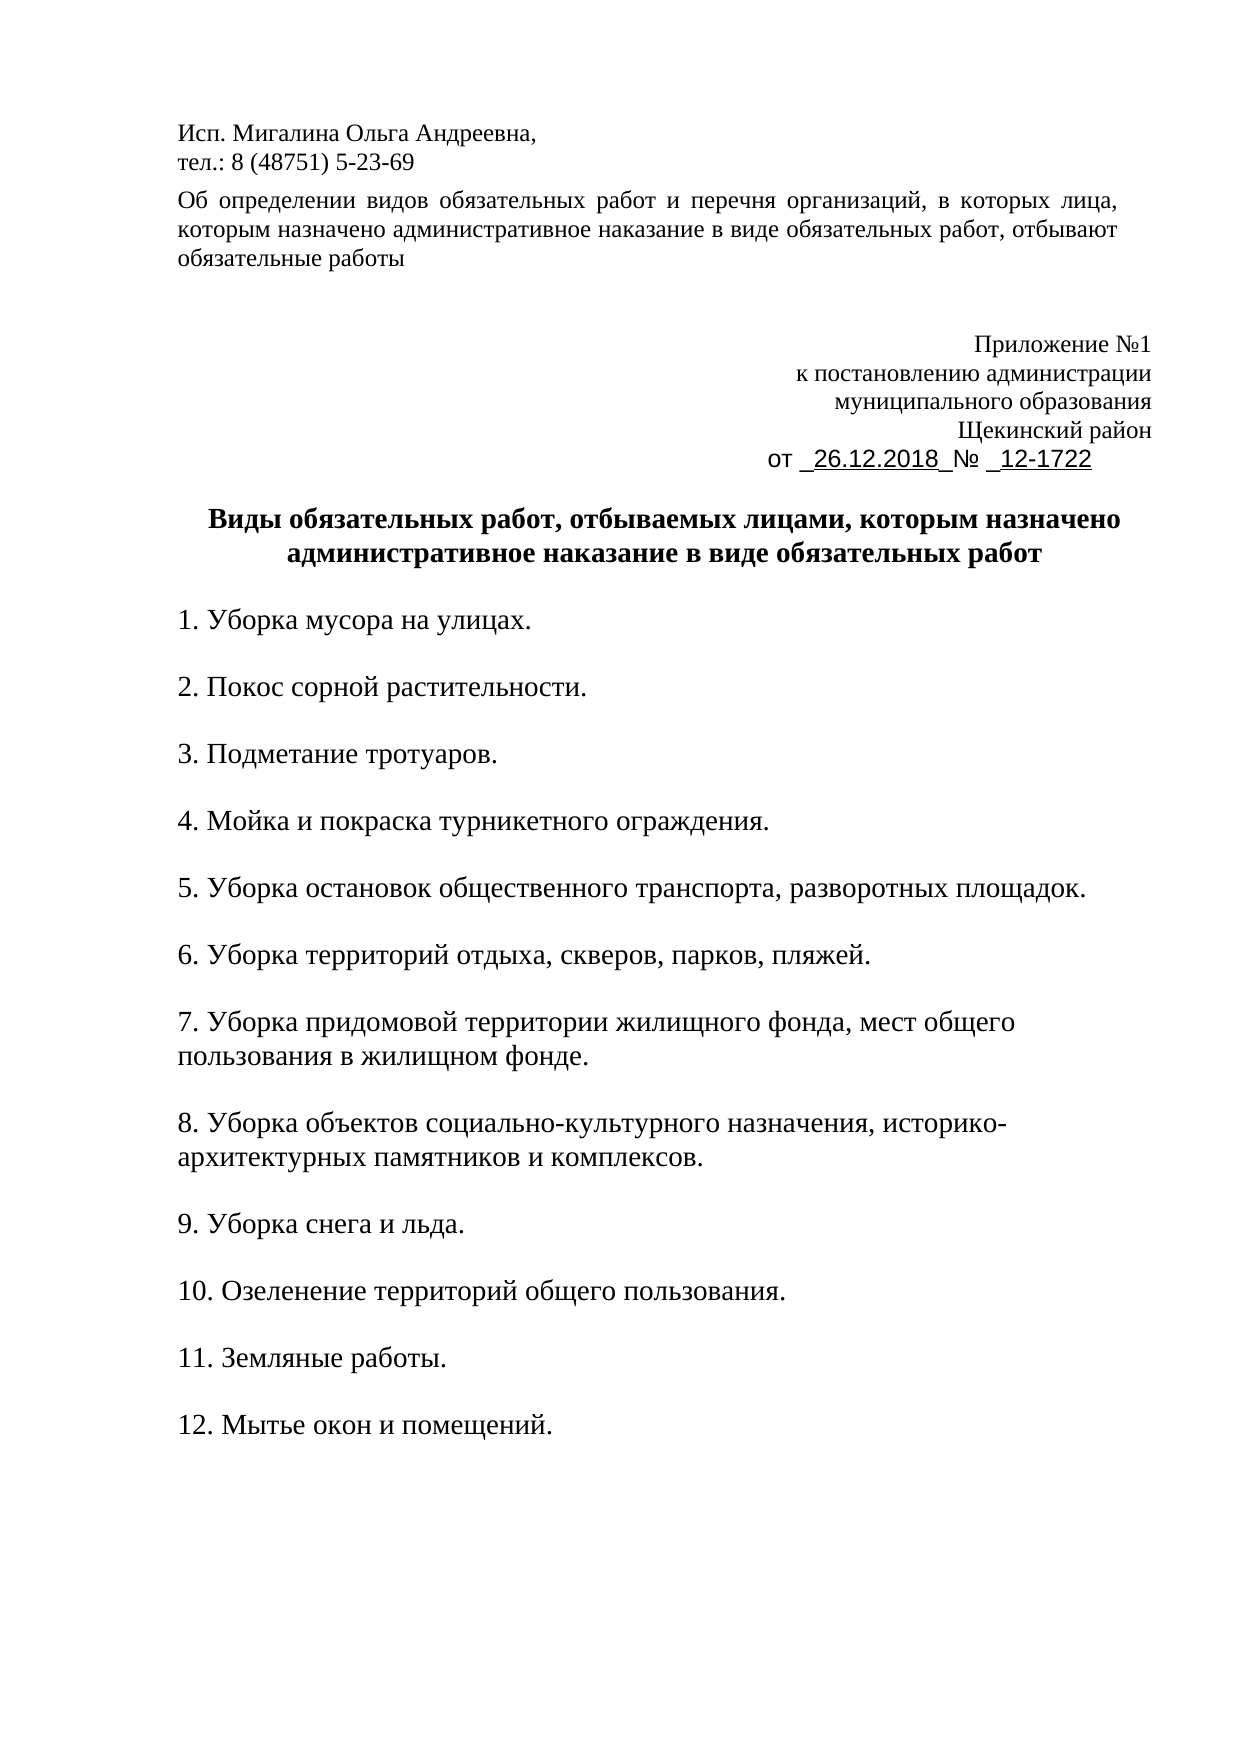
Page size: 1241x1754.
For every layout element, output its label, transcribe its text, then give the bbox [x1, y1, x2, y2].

text 12. Мытье окон и помещений. [177, 1407, 1152, 1441]
text 1. Уборка мусора на улицах. [177, 602, 1152, 636]
text 4. Мойка и покраска турникетного ограждения. [177, 803, 1152, 837]
table_cell Исп. Мигалина Ольга Андреевна, тел.: 8 (48751) 5-23-69 Об определении видов обязательных работ и перечня организаций, в которых лица, которым назначено административное наказание в виде обязательных работ, отбывают обязательные работы [166, 118, 1129, 271]
text 11. Земляные работы. [177, 1340, 1152, 1373]
text 6. Уборка территорий отдыха, скверов, парков, пляжей. [177, 937, 1152, 971]
text Виды обязательных работ, отбываемых лицами, которым назначено административное наказание в виде обязательных работ [177, 501, 1152, 568]
text к постановлению администрации [402, 358, 1152, 386]
text 3. Подметание тротуаров. [177, 736, 1152, 770]
text 7. Уборка придомовой территории жилищного фонда, мест общего пользования в жилищном фонде. [177, 1004, 1152, 1072]
text Приложение №1 [402, 329, 1152, 358]
text 10. Озеленение территорий общего пользования. [177, 1273, 1152, 1306]
text Щекинский район [177, 415, 1152, 444]
text от _26.12.2018_№ _12-1722 [767, 444, 1152, 473]
text 8. Уборка объектов социально-культурного назначения, историко-архитектурных памятников и комплексов. [177, 1105, 1152, 1172]
text 9. Уборка снега и льда. [177, 1206, 1152, 1239]
text муниципального образования [177, 386, 1152, 415]
text 2. Покос сорной растительности. [177, 669, 1152, 703]
text 5. Уборка остановок общественного транспорта, разворотных площадок. [177, 870, 1152, 904]
